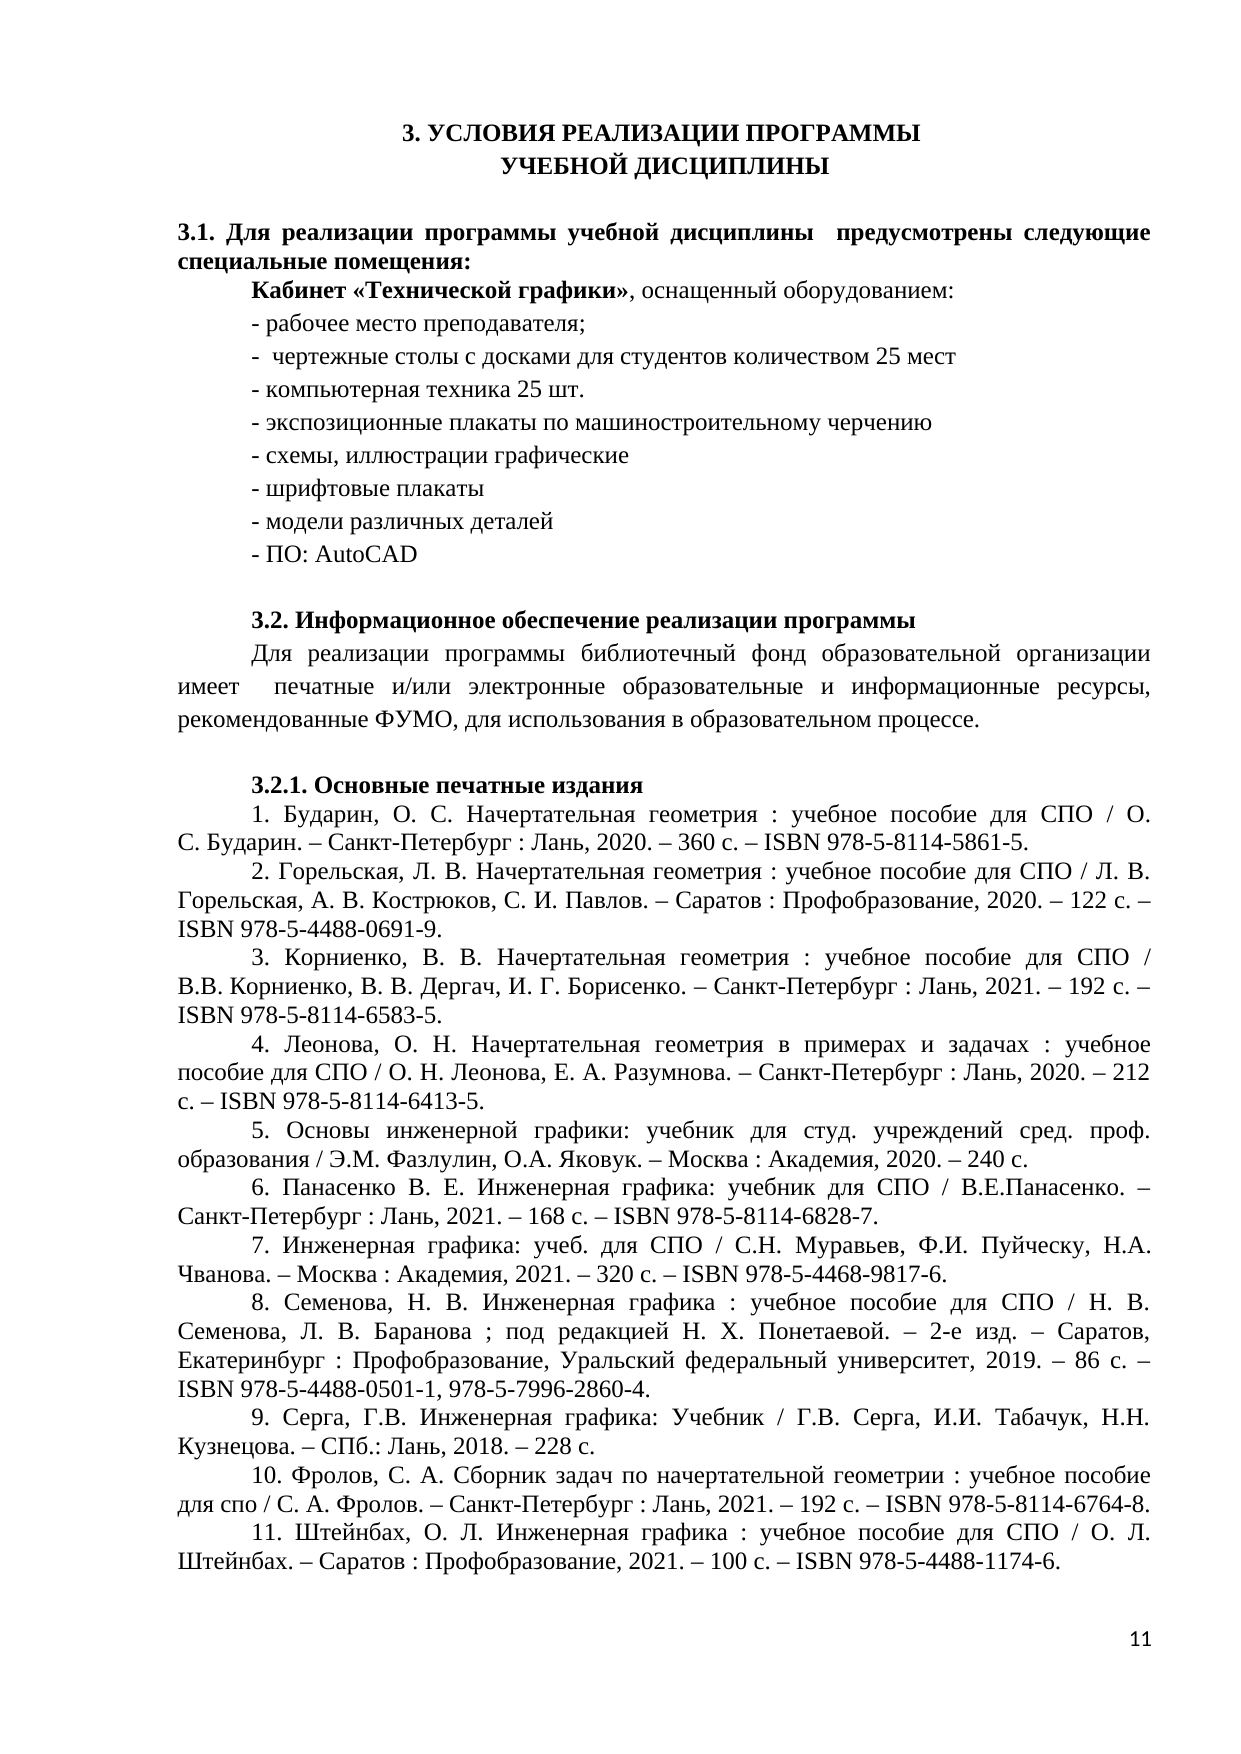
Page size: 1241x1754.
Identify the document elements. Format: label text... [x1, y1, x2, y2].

text - схемы, иллюстрации графические [177, 440, 1152, 468]
text 3.2.1. Основные печатные издания [177, 770, 1152, 799]
text 8. Семенова, Н. В. Инженерная графика : учебное пособие для СПО / Н. В. Семенова, Л. В. Баранова ; под редакцией Н. Х. Понетаевой. – 2-е изд. – Саратов, Екатеринбург : Профобразование, Уральский федеральный университет, 2019. – 86 c. – ISBN 978-5-4488-0501-1, 978-5-7996-2860-4. [177, 1287, 1152, 1402]
text - экспозиционные плакаты по машиностроительному черчению [177, 407, 1152, 436]
text - шрифтовые плакаты [177, 473, 1152, 502]
text - ПО: AutoCAD [177, 539, 1152, 568]
text 2. Горельская, Л. В. Начертательная геометрия : учебное пособие для СПО / Л. В. Горельская, А. В. Кострюков, С. И. Павлов. – Саратов : Профобразование, 2020. – 122 c. – ISBN 978-5-4488-0691-9. [177, 856, 1152, 942]
text 11. Штейнбах, О. Л. Инженерная графика : учебное пособие для СПО / О. Л. Штейнбах. – Саратов : Профобразование, 2021. – 100 c. – ISBN 978-5-4488-1174-6. [177, 1517, 1152, 1575]
text - рабочее место преподавателя; [177, 308, 1152, 336]
text 5. Основы инженерной графики: учебник для студ. учреждений сред. проф. образования / Э.М. Фазлулин, О.А. Яковук. – Москва : Академия, 2020. – 240 с. [177, 1115, 1152, 1172]
text 3. Корниенко, В. В. Начертательная геометрия : учебное пособие для СПО / В.В. Корниенко, В. В. Дергач, И. Г. Борисенко. – Санкт-Петербург : Лань, 2021. – 192 с. – ISBN 978-5-8114-6583-5. [177, 942, 1152, 1029]
text 6. Панасенко В. Е. Инженерная графика: учебник для СПО / В.Е.Панасенко. – Санкт-Петербург : Лань, 2021. – 168 с. – ISBN 978-5-8114-6828-7. [177, 1172, 1152, 1230]
text Для реализации программы библиотечный фонд образовательной организации имеет печатные и/или электронные образовательные и информационные ресурсы, рекомендованные ФУМО, для использования в образовательном процессе. [177, 638, 1152, 733]
text 7. Инженерная графика: учеб. для СПО / С.Н. Муравьев, Ф.И. Пуйческу, Н.А. Чванова. – Москва : Академия, 2021. – 320 c. – ISBN 978-5-4468-9817-6. [177, 1230, 1152, 1287]
text - компьютерная техника 25 шт. [177, 374, 1152, 402]
text 3.2. Информационное обеспечение реализации программы [177, 605, 1152, 634]
text 3. УСЛОВИЯ РЕАЛИЗАЦИИ ПРОГРАММЫ УЧЕБНОЙ ДИСЦИПЛИНЫ [177, 118, 1152, 180]
text - чертежные столы с досками для студентов количеством 25 мест [177, 341, 1152, 369]
text - модели различных деталей [177, 506, 1152, 534]
text 10. Фролов, С. А. Сборник задач по начертательной геометрии : учебное пособие для спо / С. А. Фролов. – Санкт-Петербург : Лань, 2021. – 192 с. – ISBN 978-5-8114-6764-8. [177, 1460, 1152, 1517]
text 3.1. Для реализации программы учебной дисциплины предусмотрены следующие специальные помещения: [177, 217, 1152, 275]
text 1. Бударин, О. С. Начертательная геометрия : учебное пособие для СПО / О. С. Бударин. – Санкт-Петербург : Лань, 2020. – 360 с. – ISBN 978-5-8114-5861-5. [177, 799, 1152, 856]
text 4. Леонова, О. Н. Начертательная геометрия в примерах и задачах : учебное пособие для СПО / О. Н. Леонова, Е. А. Разумнова. – Санкт-Петербург : Лань, 2020. – 212 с. – ISBN 978-5-8114-6413-5. [177, 1029, 1152, 1115]
text 9. Серга, Г.В. Инженерная графика: Учебник / Г.В. Серга, И.И. Табачук, Н.Н. Кузнецова. – СПб.: Лань, 2018. – 228 c. [177, 1402, 1152, 1460]
text Кабинет «Технической графики», оснащенный оборудованием: [177, 275, 1152, 303]
